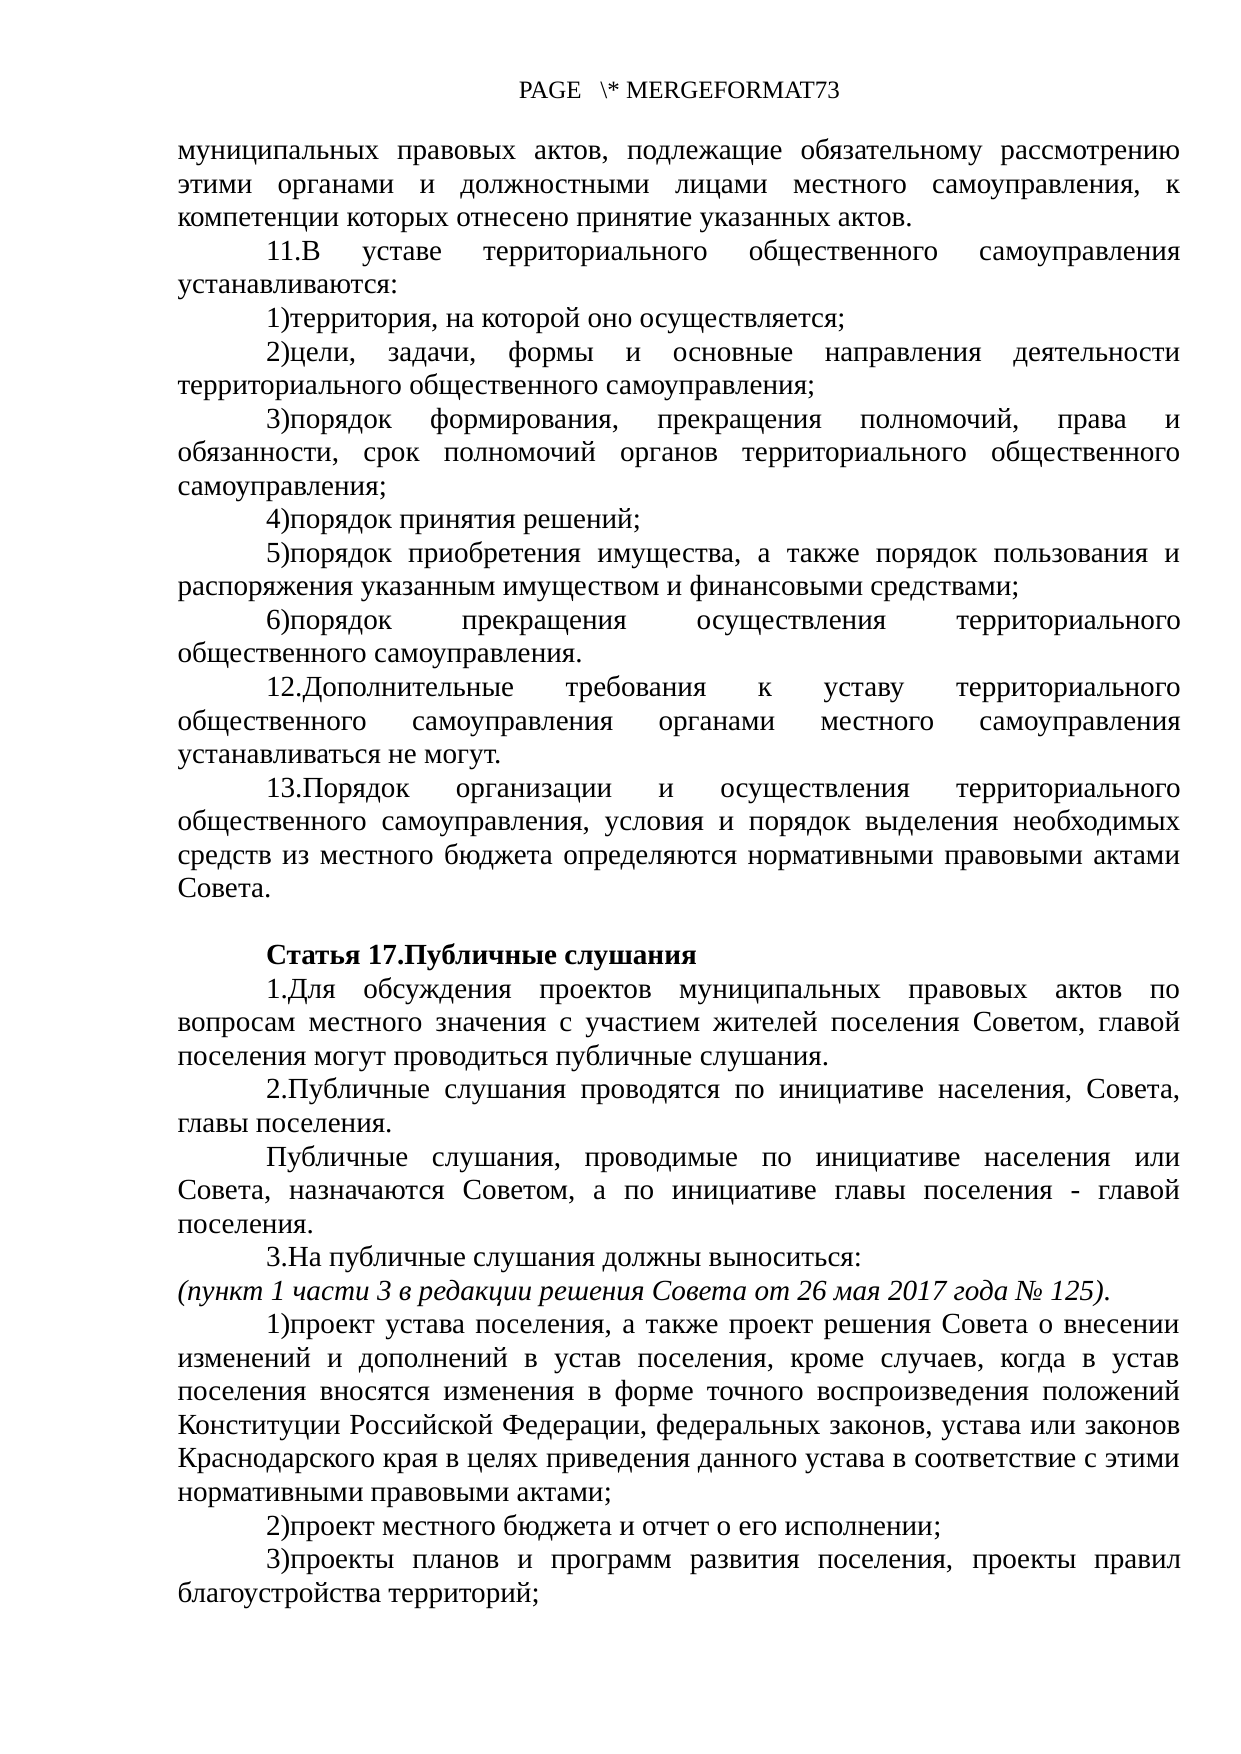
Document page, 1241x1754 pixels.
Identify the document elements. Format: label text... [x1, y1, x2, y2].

text 13.Порядок организации и осуществления территориального общественного самоуправления, условия и порядок выделения необходимых средств из местного бюджета определяются нормативными правовыми актами Совета. [177, 770, 1181, 904]
text 2)цели, задачи, формы и основные направления деятельности территориального общественного самоуправления; [177, 334, 1181, 401]
text (пункт 1 части 3 в редакции решения Совета от 26 мая 2017 года № 125). [177, 1273, 1181, 1306]
text Статья 17.Публичные слушания [177, 937, 1181, 971]
text 3)проекты планов и программ развития поселения, проекты правил благоустройства территорий; [177, 1541, 1181, 1608]
text 4)порядок принятия решений; [177, 501, 1181, 535]
text 3)порядок формирования, прекращения полномочий, права и обязанности, срок полномочий органов территориального общественного самоуправления; [177, 401, 1181, 501]
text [177, 132, 1181, 233]
text 2.Публичные слушания проводятся по инициативе населения, Совета, главы поселения. [177, 1072, 1181, 1139]
text Публичные слушания, проводимые по инициативе населения или Совета, назначаются Советом, а по инициативе главы поселения - главой поселения. [177, 1139, 1181, 1239]
text 6)порядок прекращения осуществления территориального общественного самоуправления. [177, 602, 1181, 669]
text 12.Дополнительные требования к уставу территориального общественного самоуправления органами местного самоуправления устанавливаться не могут. [177, 669, 1181, 770]
text 5)порядок приобретения имущества, а также порядок пользования и распоряжения указанным имуществом и финансовыми средствами; [177, 535, 1181, 602]
text 1)проект устава поселения, а также проект решения Совета о внесении изменений и дополнений в устав поселения, кроме случаев, когда в устав поселения вносятся изменения в форме точного воспроизведения положений Конституции Российской Федерации, федеральных законов, устава или законов Краснодарского края в целях приведения данного устава в соответствие с этими нормативными правовыми актами; [177, 1306, 1181, 1508]
text 3.На публичные слушания должны выноситься: [177, 1239, 1181, 1273]
text 2)проект местного бюджета и отчет о его исполнении; [177, 1508, 1181, 1541]
text 1)территория, на которой оно осуществляется; [177, 300, 1181, 334]
text 1.Для обсуждения проектов муниципальных правовых актов по вопросам местного значения с участием жителей поселения Советом, главой поселения могут проводиться публичные слушания. [177, 971, 1181, 1072]
text 11.В уставе территориального общественного самоуправления устанавливаются: [177, 233, 1181, 300]
